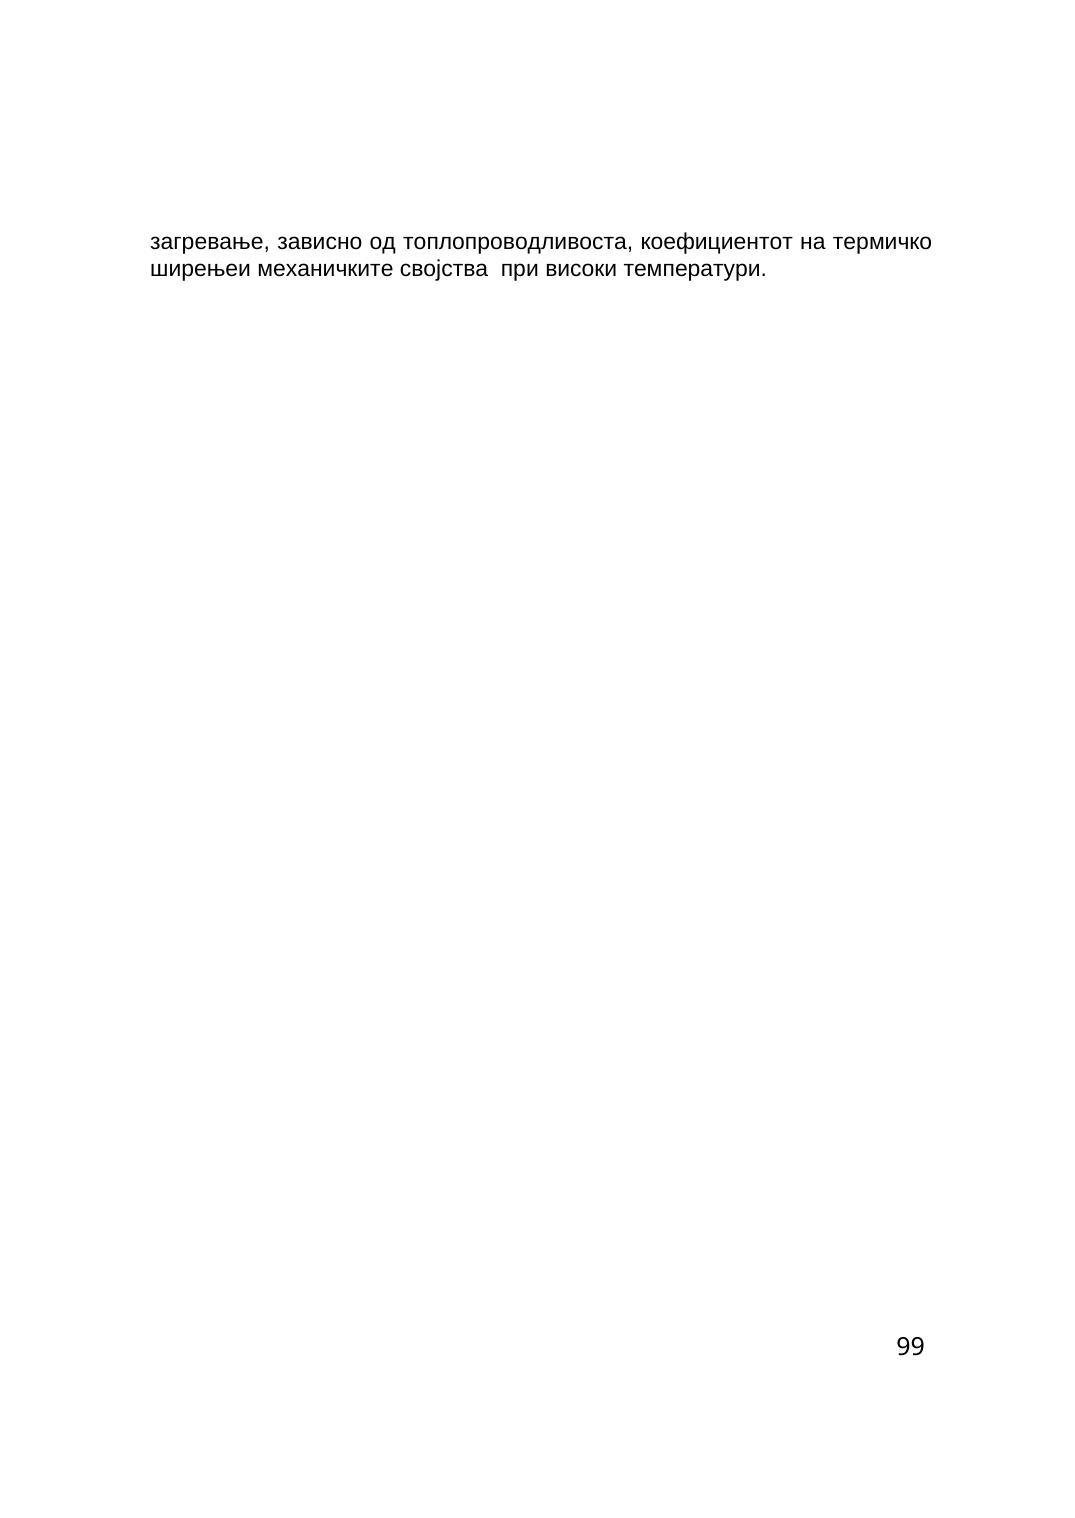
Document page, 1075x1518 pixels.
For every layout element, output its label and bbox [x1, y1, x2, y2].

text [150, 228, 932, 281]
